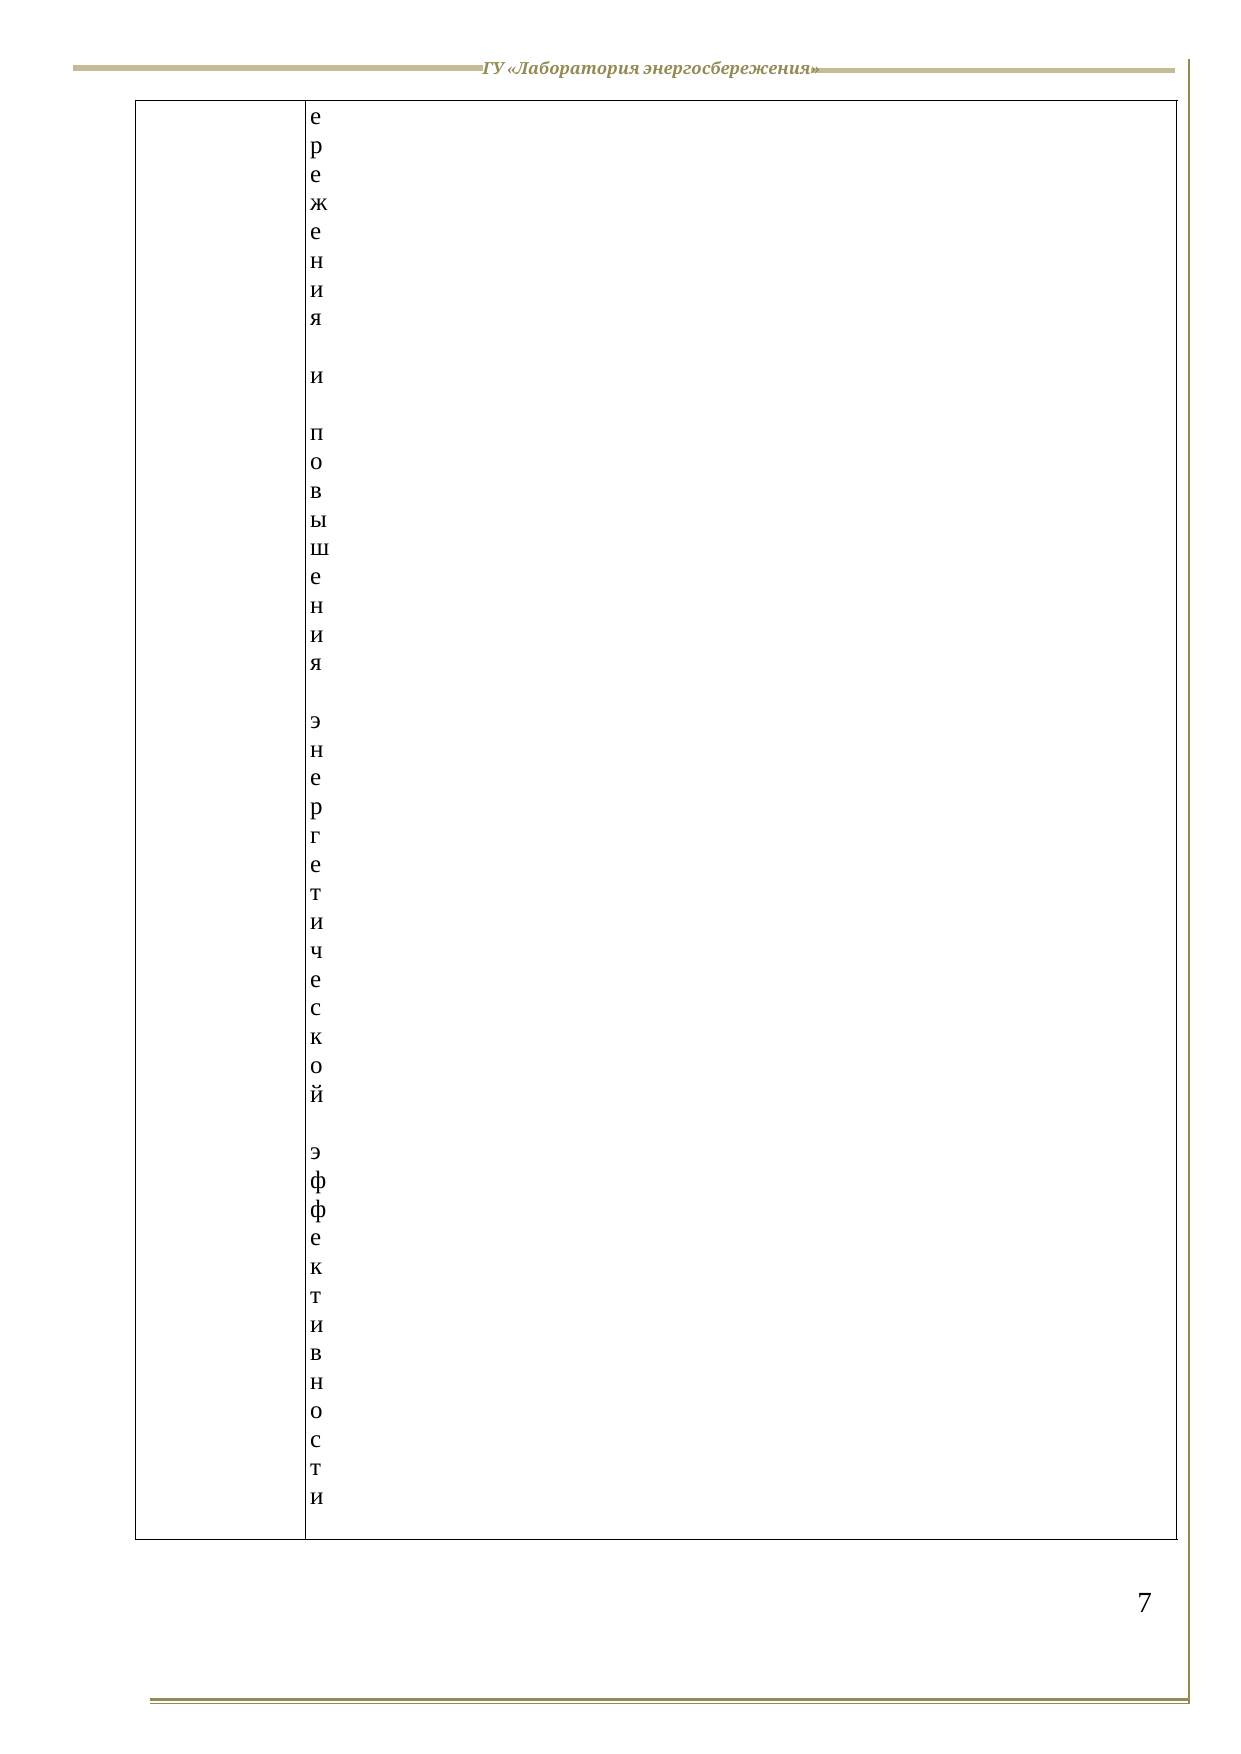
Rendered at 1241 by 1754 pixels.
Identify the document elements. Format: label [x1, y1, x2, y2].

table_cell [136, 101, 305, 1539]
table_cell [306, 101, 1176, 1539]
